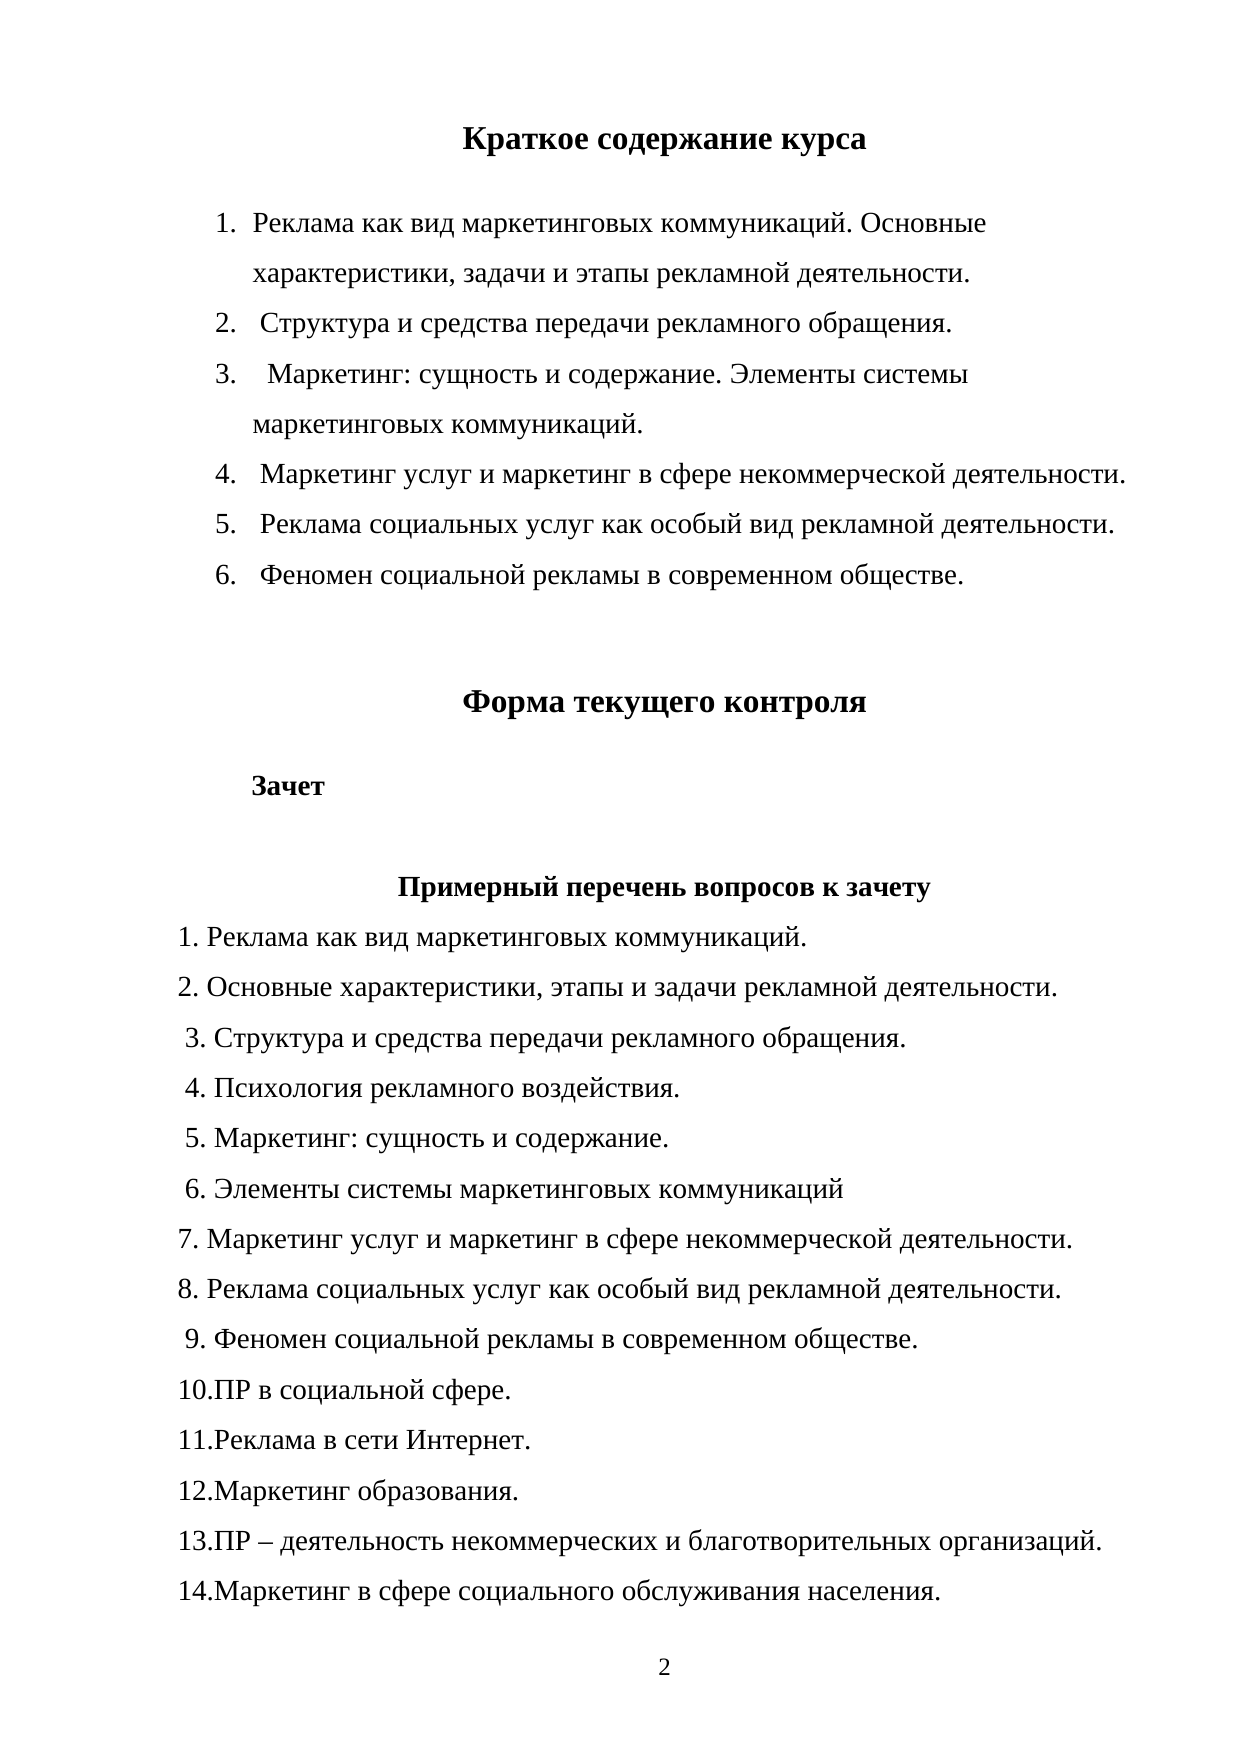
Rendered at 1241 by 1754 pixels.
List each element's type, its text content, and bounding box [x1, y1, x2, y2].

text 4. Психология рекламного воздействия. [177, 1070, 1152, 1104]
text Краткое содержание курса [177, 118, 1152, 156]
text 5. Маркетинг: сущность и содержание. [177, 1120, 1152, 1154]
text 14.Маркетинг в сфере социального обслуживания населения. [177, 1573, 1152, 1607]
list Структура и средства передачи рекламного обращения. [215, 305, 1152, 339]
text Зачет [177, 768, 1152, 802]
text Форма текущего контроля [177, 682, 1152, 720]
text 3. Структура и средства передачи рекламного обращения. [177, 1020, 1152, 1053]
list Феномен социальной рекламы в современном обществе. [215, 557, 1152, 591]
text 12.Маркетинг образования. [177, 1473, 1152, 1506]
text 8. Реклама социальных услуг как особый вид рекламной деятельности. [177, 1271, 1152, 1305]
list Маркетинг: сущность и содержание. Элементы системы маркетинговых коммуникаций. [215, 356, 1152, 439]
list Маркетинг услуг и маркетинг в сфере некоммерческой деятельности. [215, 456, 1152, 490]
text 9. Феномен социальной рекламы в современном обществе. [177, 1322, 1152, 1355]
list Реклама социальных услуг как особый вид рекламной деятельности. [215, 507, 1152, 540]
text 6. Элементы системы маркетинговых коммуникаций [177, 1171, 1152, 1204]
text 1. Реклама как вид маркетинговых коммуникаций. [177, 919, 1152, 953]
list Реклама как вид маркетинговых коммуникаций. Основные характеристики, задачи и этапы рекламной деятельности. [215, 205, 1152, 289]
text 10.ПР в социальной сфере. [177, 1372, 1152, 1406]
text 2. Основные характеристики, этапы и задачи рекламной деятельности. [177, 969, 1152, 1003]
text Примерный перечень вопросов к зачету [177, 869, 1152, 902]
text 7. Маркетинг услуг и маркетинг в сфере некоммерческой деятельности. [177, 1221, 1152, 1254]
text 11.Реклама в сети Интернет. [177, 1422, 1152, 1456]
text 13.ПР – деятельность некоммерческих и благотворительных организаций. [177, 1523, 1152, 1556]
